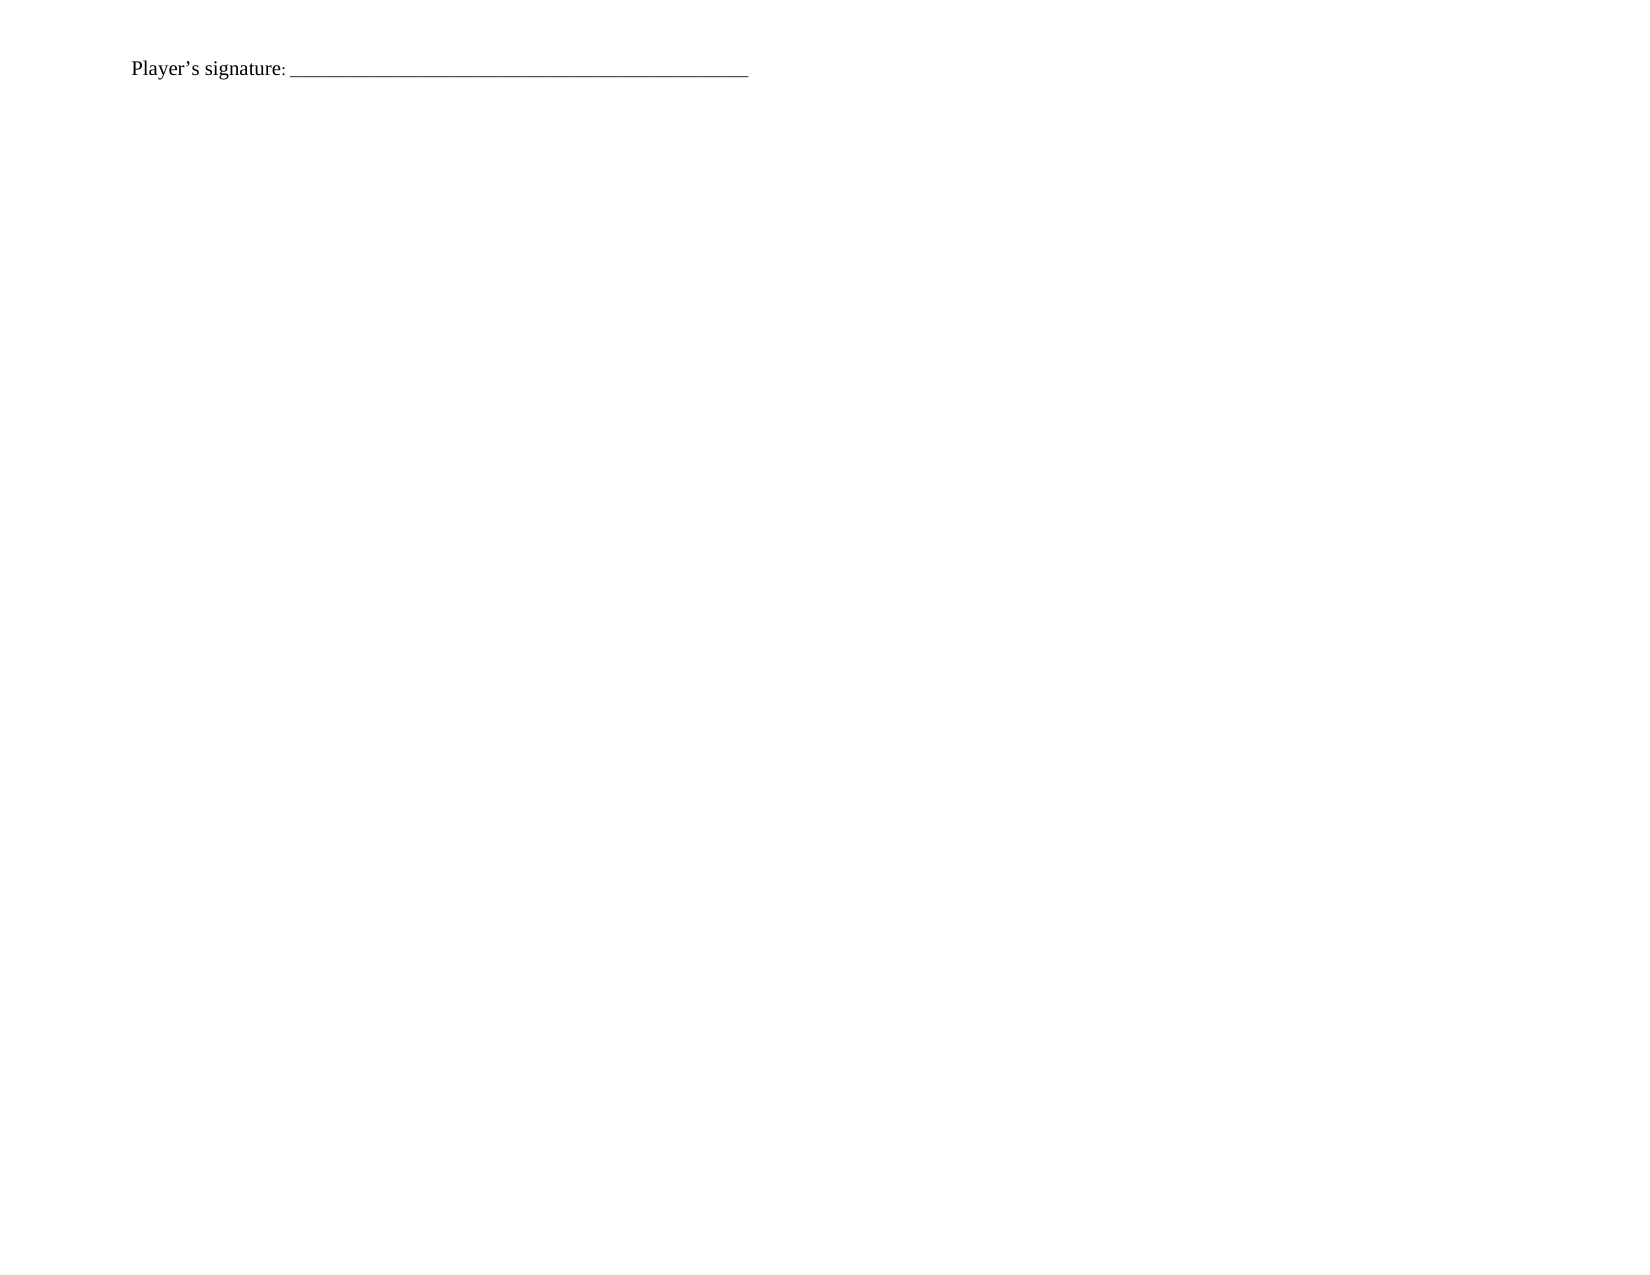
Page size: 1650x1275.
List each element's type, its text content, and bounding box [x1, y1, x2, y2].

text Player’s signature: _______________________________________________________ [131, 56, 750, 80]
